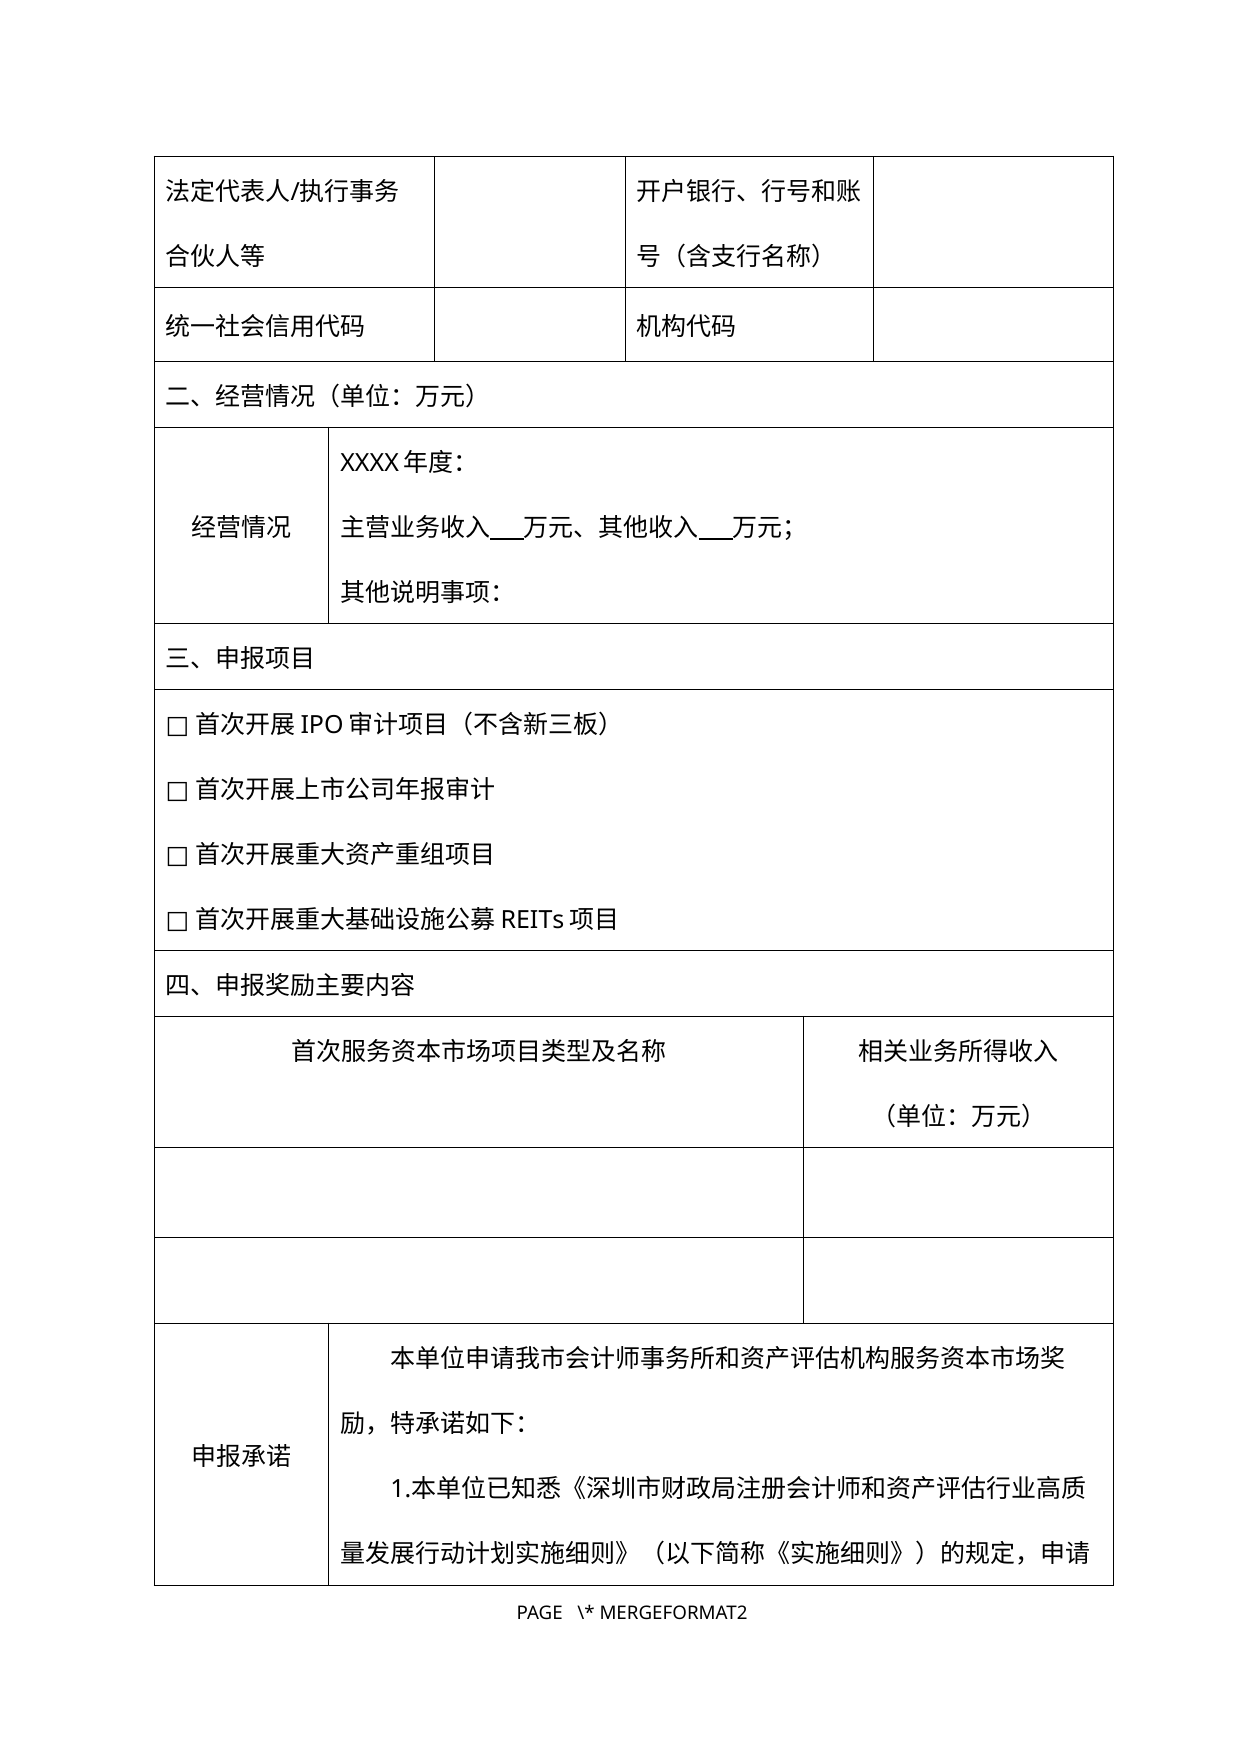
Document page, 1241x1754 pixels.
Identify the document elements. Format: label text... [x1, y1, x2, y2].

table_cell 相关业务所得收入 （单位：万元） [804, 1017, 1113, 1147]
table_cell □ 首次开展IPO审计项目（不含新三板） □ 首次开展上市公司年报审计 □ 首次开展重大资产重组项目 □ 首次开展重大基础设施公募REITs项目 [155, 690, 1113, 950]
table_cell [804, 1148, 1113, 1237]
table_cell [804, 1238, 1113, 1322]
table_cell 二、经营情况（单位：万元） [155, 362, 1113, 427]
table_cell 申报承诺 [155, 1324, 328, 1584]
table_cell 统一社会信用代码 [155, 288, 434, 361]
table_cell [874, 288, 1113, 361]
table_cell 机构代码 [626, 288, 873, 361]
table_cell XXXX年度： 主营业务收入 万元、其他收入 万元； 其他说明事项： [329, 428, 1113, 623]
table_cell 四、申报奖励主要内容 [155, 951, 1113, 1016]
table_cell 经营情况 [155, 428, 328, 623]
table_cell 开户银行、行号和账号（含支行名称） [626, 157, 873, 287]
table_cell [874, 157, 1113, 287]
table_cell 法定代表人/执行事务合伙人等 [155, 157, 434, 287]
table_cell 三、申报项目 [155, 624, 1113, 689]
table_cell [155, 1148, 803, 1237]
table_cell [435, 157, 625, 287]
table_cell [155, 1238, 803, 1322]
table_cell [329, 1324, 1113, 1584]
table_cell [435, 288, 625, 361]
table_cell 首次服务资本市场项目类型及名称 [155, 1017, 803, 1147]
